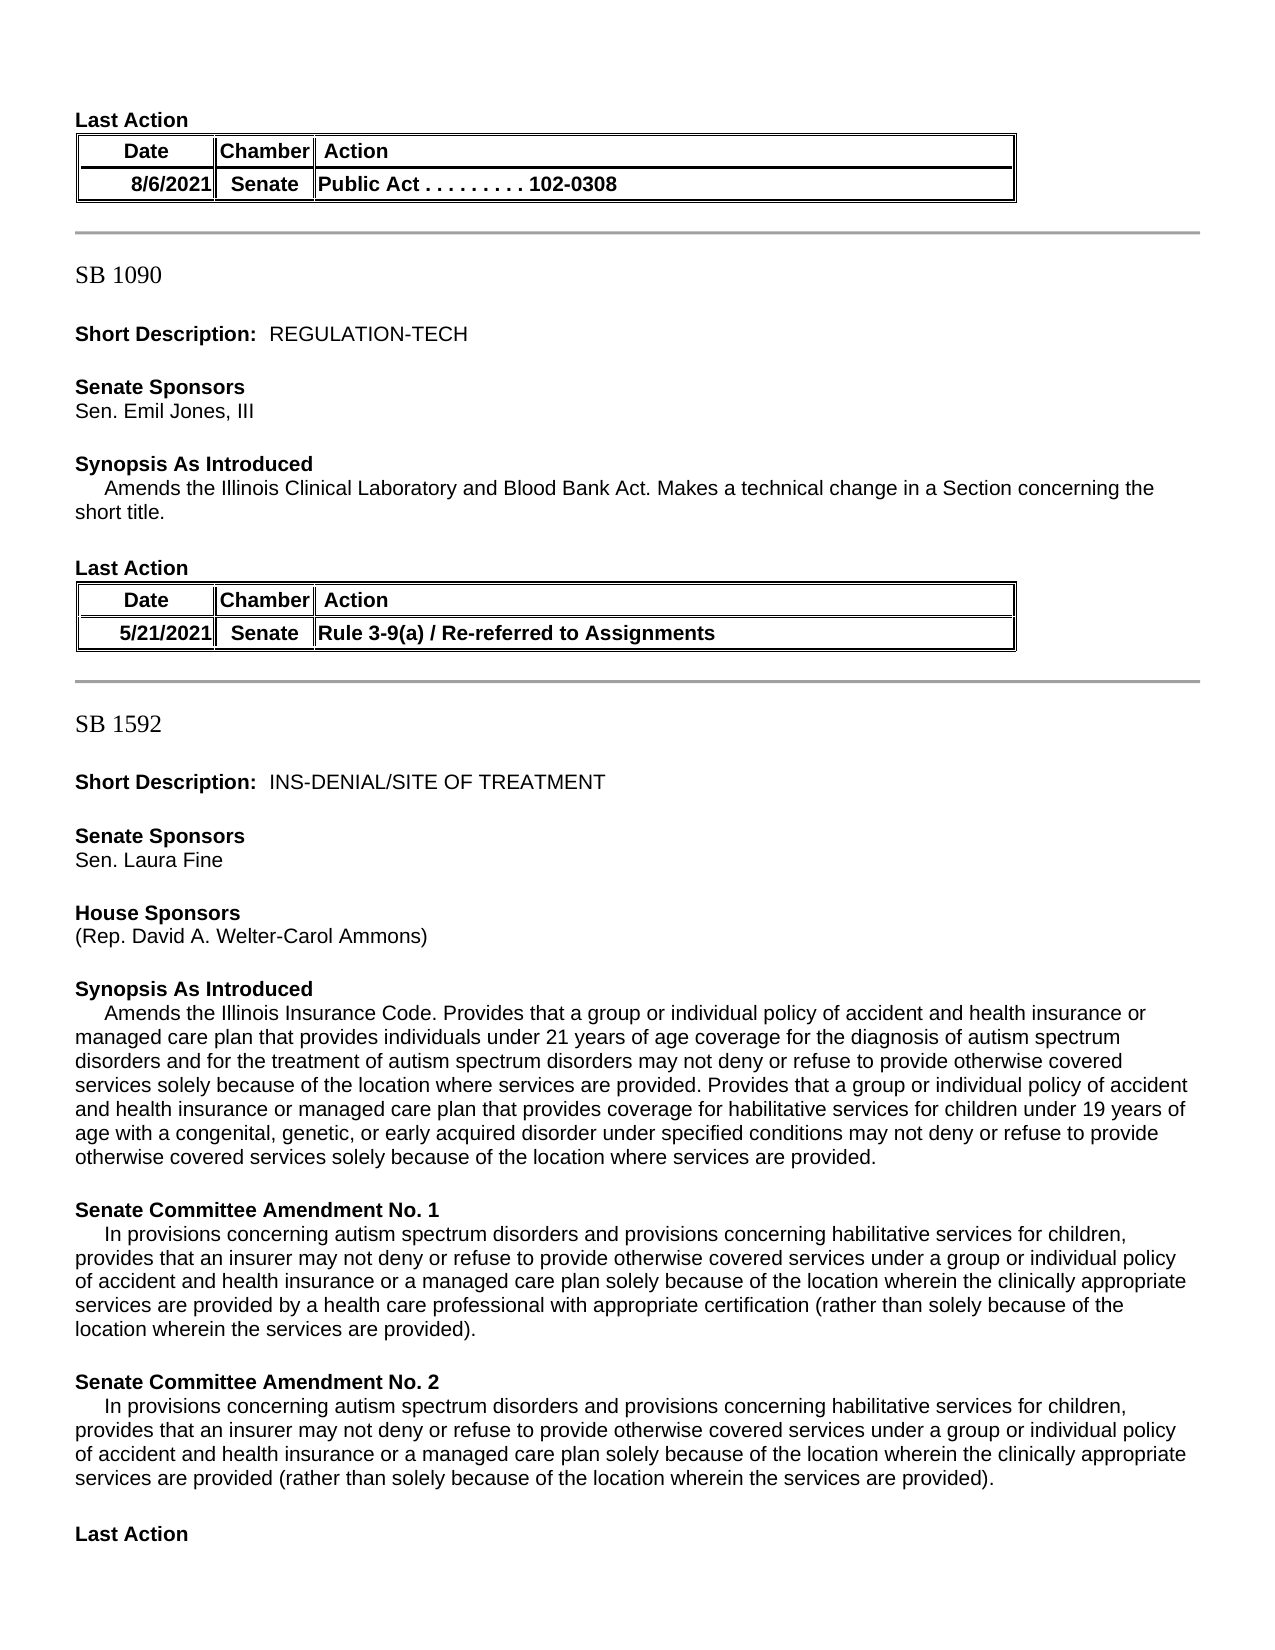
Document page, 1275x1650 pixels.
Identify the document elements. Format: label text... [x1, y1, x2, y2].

table_cell 5/21/2021 [79, 615, 215, 648]
table_cell Senate [215, 618, 314, 648]
table_header Date [79, 134, 215, 166]
table_cell Senate [215, 169, 314, 199]
table_cell Public Act . . . . . . . . . 102-0308 [315, 166, 1013, 199]
table_header Chamber [215, 136, 314, 166]
table_header Action [315, 136, 1013, 166]
table_cell Rule 3-9(a) / Re-referred to Assignments [315, 615, 1014, 648]
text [75, 75, 1200, 132]
table_cell 8/6/2021 [79, 166, 215, 199]
text SB 1090 Short Description: REGULATION-TECH Senate Sponsors Sen. Emil Jones, III Synopsis As Introduced Amends the Illinois Clinical Laboratory and Blood Bank Act. Makes a technical change in a Section concerning the short title. Last Action [75, 260, 1200, 581]
table_header Date [79, 583, 215, 614]
text SB 1592 Short Description: INS-DENIAL/SITE OF TREATMENT Senate Sponsors Sen. Laura Fine House Sponsors (Rep. David A. Welter-Carol Ammons) Synopsis As Introduced Amends the Illinois Insurance Code. Provides that a group or individual policy of accident and health insurance or managed care plan that provides individuals under 21 years of age coverage for the diagnosis of autism spectrum disorders and for the treatment of autism spectrum disorders may not deny or refuse to provide otherwise covered services solely because of the location where services are provided. Provides that a group or individual policy of accident and health insurance or managed care plan that provides coverage for habilitative services for children under 19 years of age with a congenital, genetic, or early acquired disorder under specified conditions may not deny or refuse to provide otherwise covered services solely because of the location where services are provided. Senate Committee Amendment No. 1 In provisions concerning autism spectrum disorders and provisions concerning habilitative services for children, provides that an insurer may not deny or refuse to provide otherwise covered services under a group or individual policy of accident and health insurance or a managed care plan solely because of the location wherein the clinically appropriate services are provided by a health care professional with appropriate certification (rather than solely because of the location wherein the services are provided). Senate Committee Amendment No. 2 In provisions concerning autism spectrum disorders and provisions concerning habilitative services for children, provides that an insurer may not deny or refuse to provide otherwise covered services under a group or individual policy of accident and health insurance or a managed care plan solely because of the location wherein the clinically appropriate services are provided (rather than solely because of the location wherein the services are provided). Last Action [75, 709, 1200, 1547]
table_header Chamber [215, 585, 314, 614]
table_header Action [315, 585, 1013, 614]
